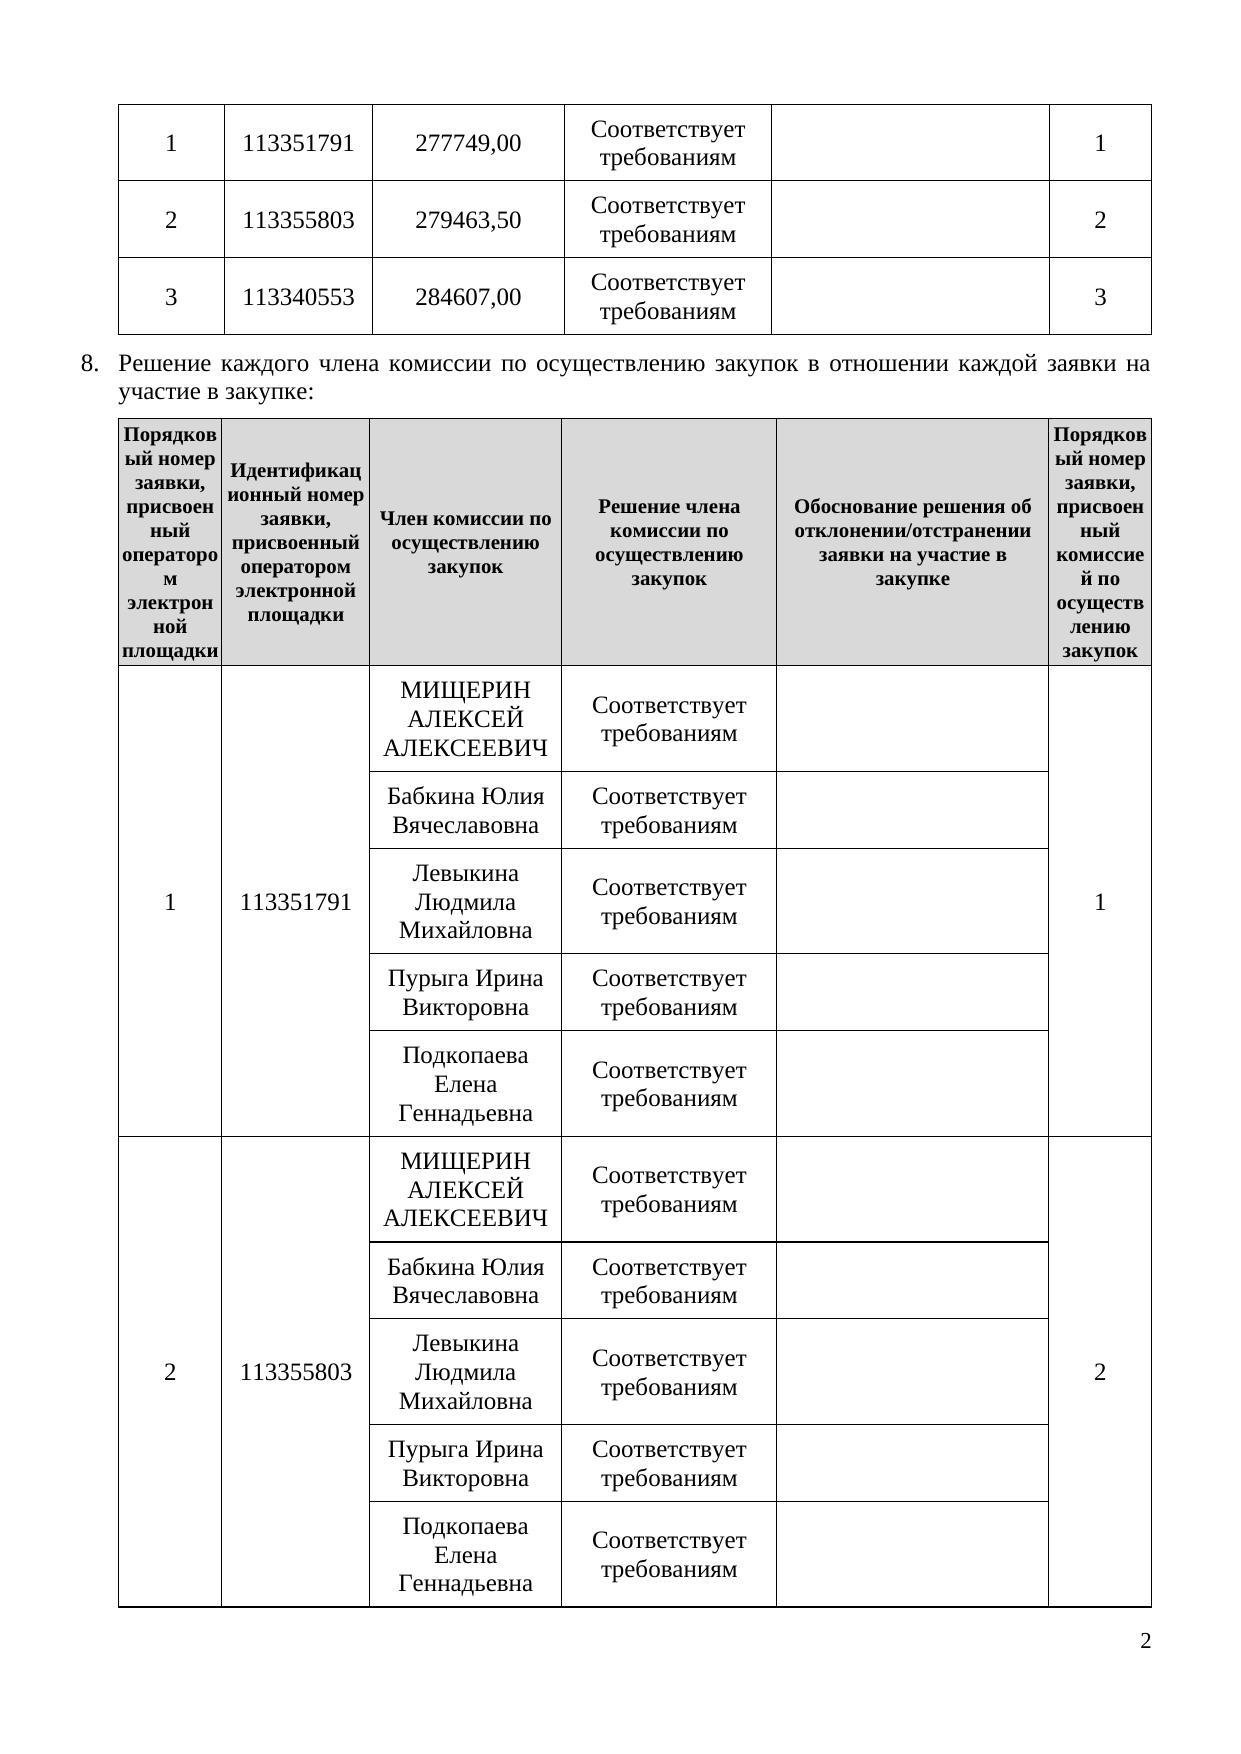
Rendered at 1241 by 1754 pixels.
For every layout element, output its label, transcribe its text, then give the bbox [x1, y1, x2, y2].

list Решение каждого члена комиссии по осуществлению закупок в отношении каждой заявки на участие в закупке: [81, 348, 1152, 405]
table_cell [772, 105, 1049, 180]
table_cell 113340553 [225, 258, 372, 334]
table_header Идентификационный номер заявки, присвоенный оператором электронной площадки [222, 419, 369, 665]
table_cell МИЩЕРИН АЛЕКСЕЙ АЛЕКСЕЕВИЧ [370, 1137, 561, 1241]
table_cell Соответствует требованиям [565, 258, 771, 334]
table_header Порядковый номер заявки, присвоенный оператором электронной площадки [119, 419, 221, 665]
table_cell [777, 1137, 1048, 1241]
table_cell Соответствует требованиям [562, 1425, 776, 1501]
table_cell Соответствует требованиям [562, 1319, 776, 1424]
table_cell 2 [1049, 1137, 1151, 1606]
table_cell Соответствует требованиям [562, 772, 776, 848]
table_cell 2 [119, 1137, 221, 1606]
table_cell 279463,50 [373, 181, 564, 257]
table_cell 1 [119, 666, 221, 1136]
table_cell Левыкина Людмила Михайловна [370, 849, 561, 953]
table_cell 1 [119, 105, 224, 180]
table_cell Соответствует требованиям [562, 1031, 776, 1136]
table_cell Бабкина Юлия Вячеславовна [370, 772, 561, 848]
table_cell 1 [1049, 666, 1151, 1136]
table_cell Соответствует требованиям [562, 954, 776, 1030]
table_cell Соответствует требованиям [562, 849, 776, 953]
table_cell [777, 1031, 1048, 1136]
table_cell [777, 954, 1048, 1030]
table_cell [562, 1502, 776, 1606]
table_header Член комиссии по осуществлению закупок [370, 419, 561, 665]
table_cell [777, 1425, 1048, 1501]
table_cell [777, 1502, 1048, 1606]
table_cell 1 [1050, 105, 1151, 180]
table_header Обоснование решения об отклонении/отстранении заявки на участие в закупке [777, 419, 1048, 665]
table_cell [772, 258, 1049, 334]
table_cell 113351791 [225, 105, 372, 180]
table_cell Соответствует требованиям [565, 181, 771, 257]
table_cell МИЩЕРИН АЛЕКСЕЙ АЛЕКСЕЕВИЧ [370, 666, 561, 771]
table_cell 113355803 [222, 1137, 369, 1606]
table_cell Соответствует требованиям [562, 666, 776, 771]
table_header Решение члена комиссии по осуществлению закупок [562, 419, 776, 665]
table_cell 3 [1050, 258, 1151, 334]
table_cell 2 [119, 181, 224, 257]
table_header Порядковый номер заявки, присвоенный комиссией по осуществлению закупок [1049, 419, 1151, 665]
table_cell [777, 772, 1048, 848]
table_cell [772, 181, 1049, 257]
table_cell Пурыга Ирина Викторовна [370, 1425, 561, 1501]
table_cell Подкопаева Елена Геннадьевна [370, 1502, 561, 1606]
table_cell 2 [1050, 181, 1151, 257]
table_cell Подкопаева Елена Геннадьевна [370, 1031, 561, 1136]
table_cell 277749,00 [373, 105, 564, 180]
table_cell 113355803 [225, 181, 372, 257]
table_cell [777, 666, 1048, 771]
table_cell 113351791 [222, 666, 369, 1136]
table_cell [777, 1243, 1048, 1318]
table_cell Соответствует требованиям [562, 1243, 776, 1318]
table_cell Соответствует требованиям [562, 1137, 776, 1241]
table_cell 3 [119, 258, 224, 334]
table_cell Бабкина Юлия Вячеславовна [370, 1243, 561, 1318]
table_cell Пурыга Ирина Викторовна [370, 954, 561, 1030]
table_cell [777, 1319, 1048, 1424]
table_cell Левыкина Людмила Михайловна [370, 1319, 561, 1424]
table_cell Соответствует требованиям [565, 105, 771, 180]
table_cell [777, 849, 1048, 953]
table_cell 284607,00 [373, 258, 564, 334]
